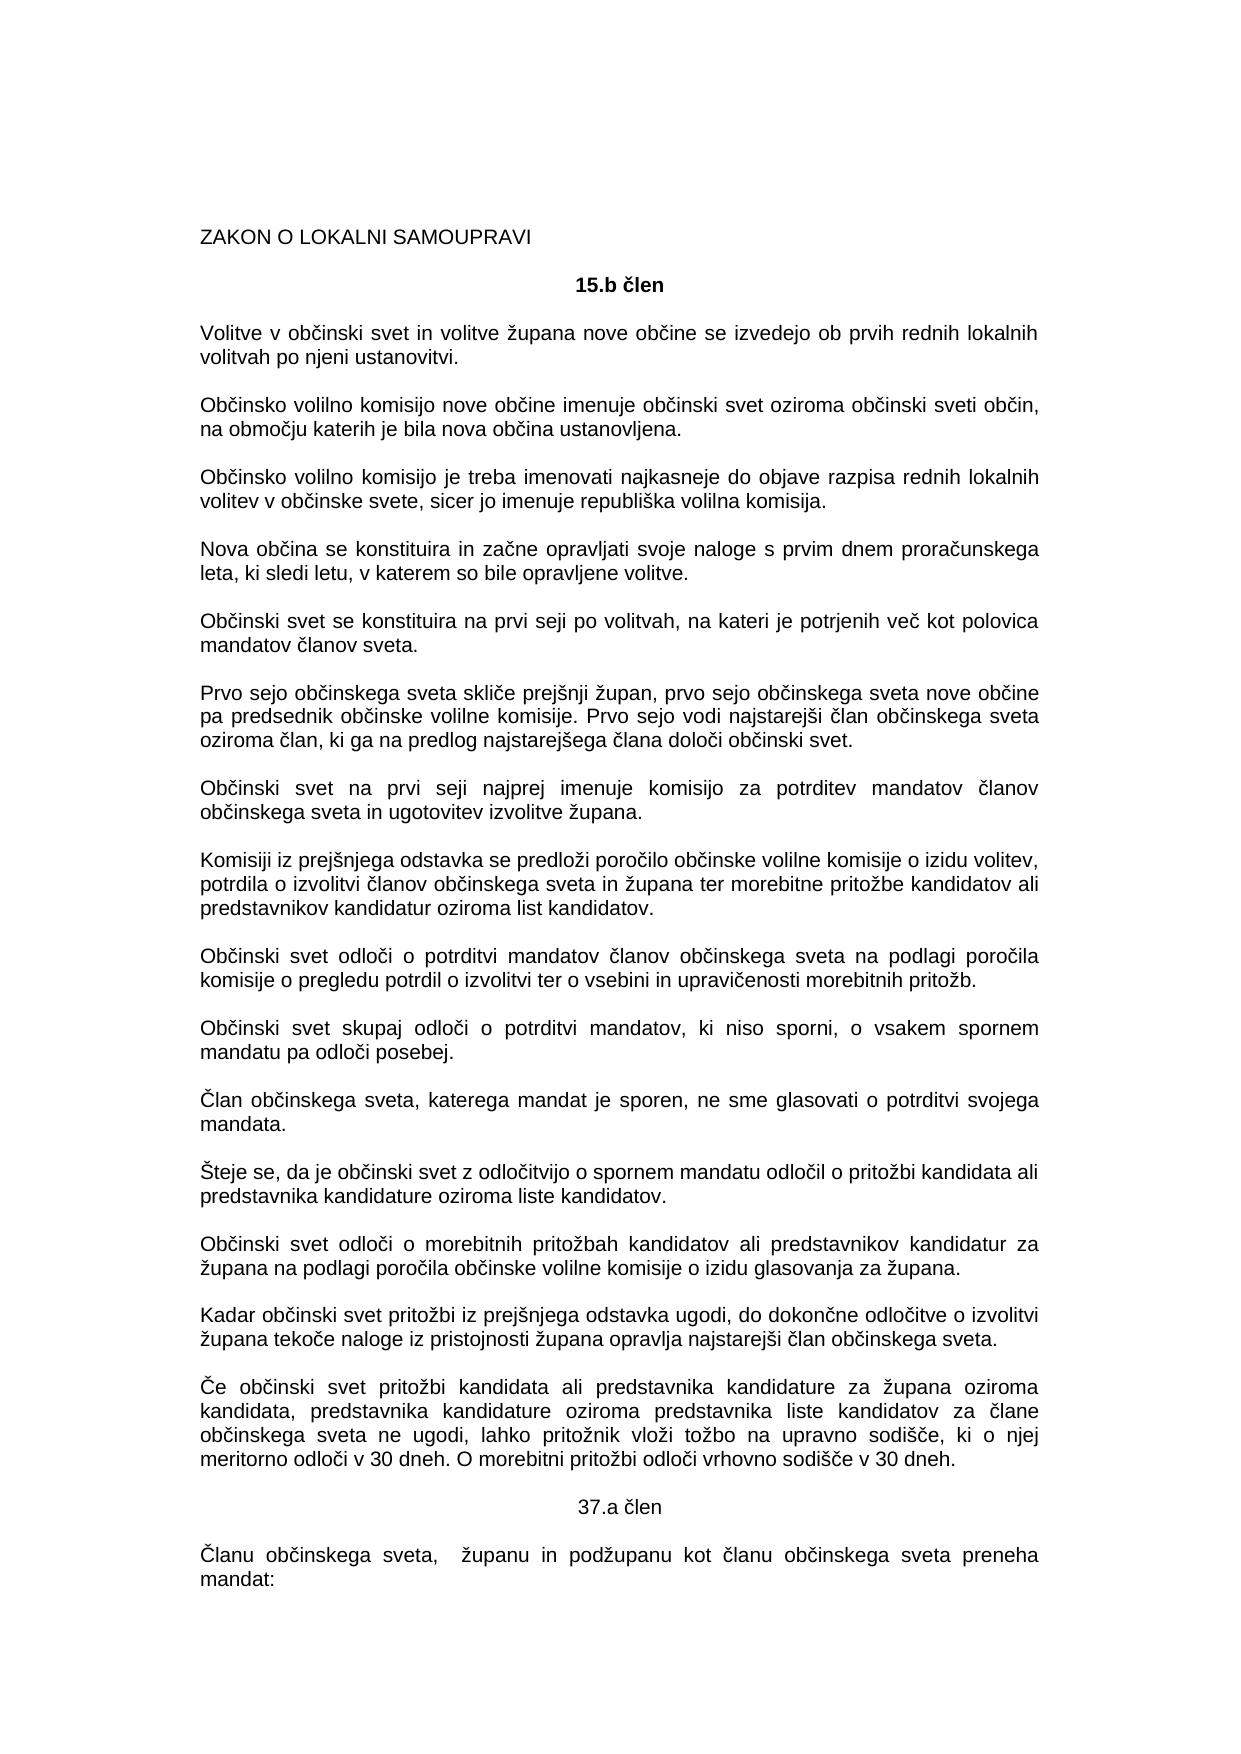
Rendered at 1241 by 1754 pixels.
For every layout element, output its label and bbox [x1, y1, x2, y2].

table_cell [177, 177, 1062, 1615]
